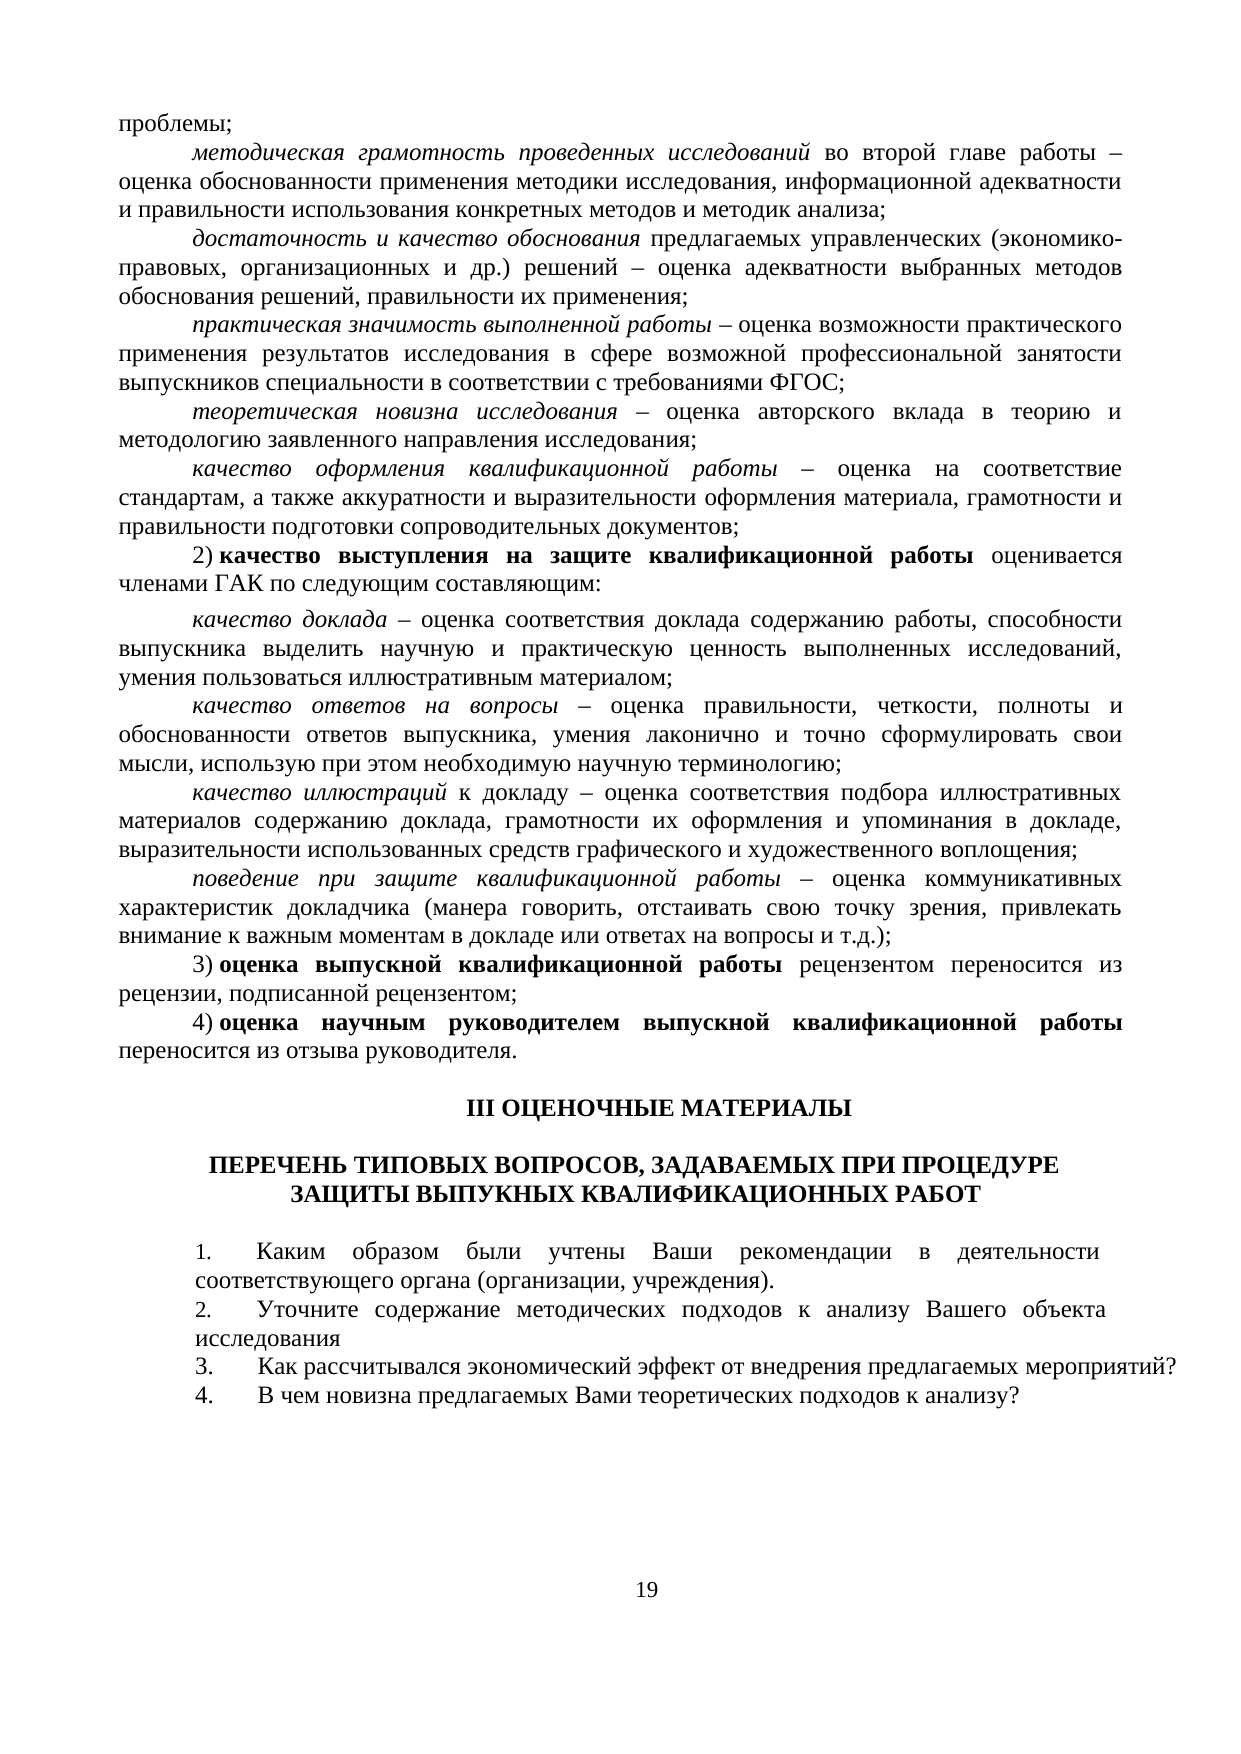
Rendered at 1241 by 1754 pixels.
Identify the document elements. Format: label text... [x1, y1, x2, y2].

text качество иллюстраций к докладу – оценка соответствия подбора иллюстративных материалов содержанию доклада, грамотности их оформления и упоминания в докладе, выразительности использованных средств графического и художественного воплощения; [118, 777, 1122, 863]
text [118, 108, 1123, 137]
text 3. Как рассчитывался экономический эффект от внедрения предлагаемых мероприятий? [195, 1351, 1196, 1380]
text методическая грамотность проведенных исследований во второй главе работы – оценка обоснованности применения методики исследования, информационной адекватности и правильности использования конкретных методов и методик анализа; [118, 137, 1122, 223]
list оценка выпускной квалификационной работы рецензентом переносится из рецензии, подписанной рецензентом; [118, 949, 1122, 1007]
list 4. В чем новизна предлагаемых Вами теоретических подходов к анализу? [195, 1380, 1196, 1409]
text поведение при защите квалификационной работы – оценка коммуникативных характеристик докладчика (манера говорить, отстаивать свою точку зрения, привлекать внимание к важным моментам в докладе или ответах на вопросы и т.д.); [118, 863, 1123, 949]
text ПЕРЕЧЕНЬ ТИПОВЫХ ВОПРОСОВ, ЗАДАВАЕМЫХ ПРИ ПРОЦЕДУРЕ ЗАЩИТЫ ВЫПУКНЫХ КВАЛИФИКАЦИОННЫХ РАБОТ [208, 1151, 1107, 1208]
text достаточность и качество обоснования предлагаемых управленческих (экономико- правовых, организационных и др.) решений – оценка адекватности выбранных методов обоснования решений, правильности их применения; [118, 223, 1123, 309]
list Уточните содержание методических подходов к анализу Вашего объекта исследования [195, 1294, 1106, 1351]
text качество оформления квалификационной работы – оценка на соответствие стандартам, а также аккуратности и выразительности оформления материала, грамотности и правильности подготовки сопроводительных документов; [118, 453, 1122, 539]
list Каким образом были учтены Ваши рекомендации в деятельности соответствующего органа (организации, учреждения). [195, 1236, 1101, 1294]
text качество ответов на вопросы – оценка правильности, четкости, полноты и обоснованности ответов выпускника, умения лаконично и точно сформулировать свои мысли, использую при этом необходимую научную терминологию; [118, 691, 1123, 777]
list оценка научным руководителем выпускной квалификационной работы переносится из отзыва руководителя. [118, 1007, 1123, 1064]
text качество доклада – оценка соответствия доклада содержанию работы, способности выпускника выделить научную и практическую ценность выполненных исследований, умения пользоваться иллюстративным материалом; [118, 604, 1122, 691]
subtitle III ОЦЕНОЧНЫЕ МАТЕРИАЛЫ [121, 1093, 1196, 1122]
text теоретическая новизна исследования – оценка авторского вклада в теорию и методологию заявленного направления исследования; [118, 396, 1122, 453]
list качество выступления на защите квалификационной работы оценивается членами ГАК по следующим составляющим: [118, 540, 1122, 597]
text практическая значимость выполненной работы – оценка возможности практического применения результатов исследования в сфере возможной профессиональной занятости выпускников специальности в соответствии с требованиями ФГОС; [118, 309, 1122, 396]
